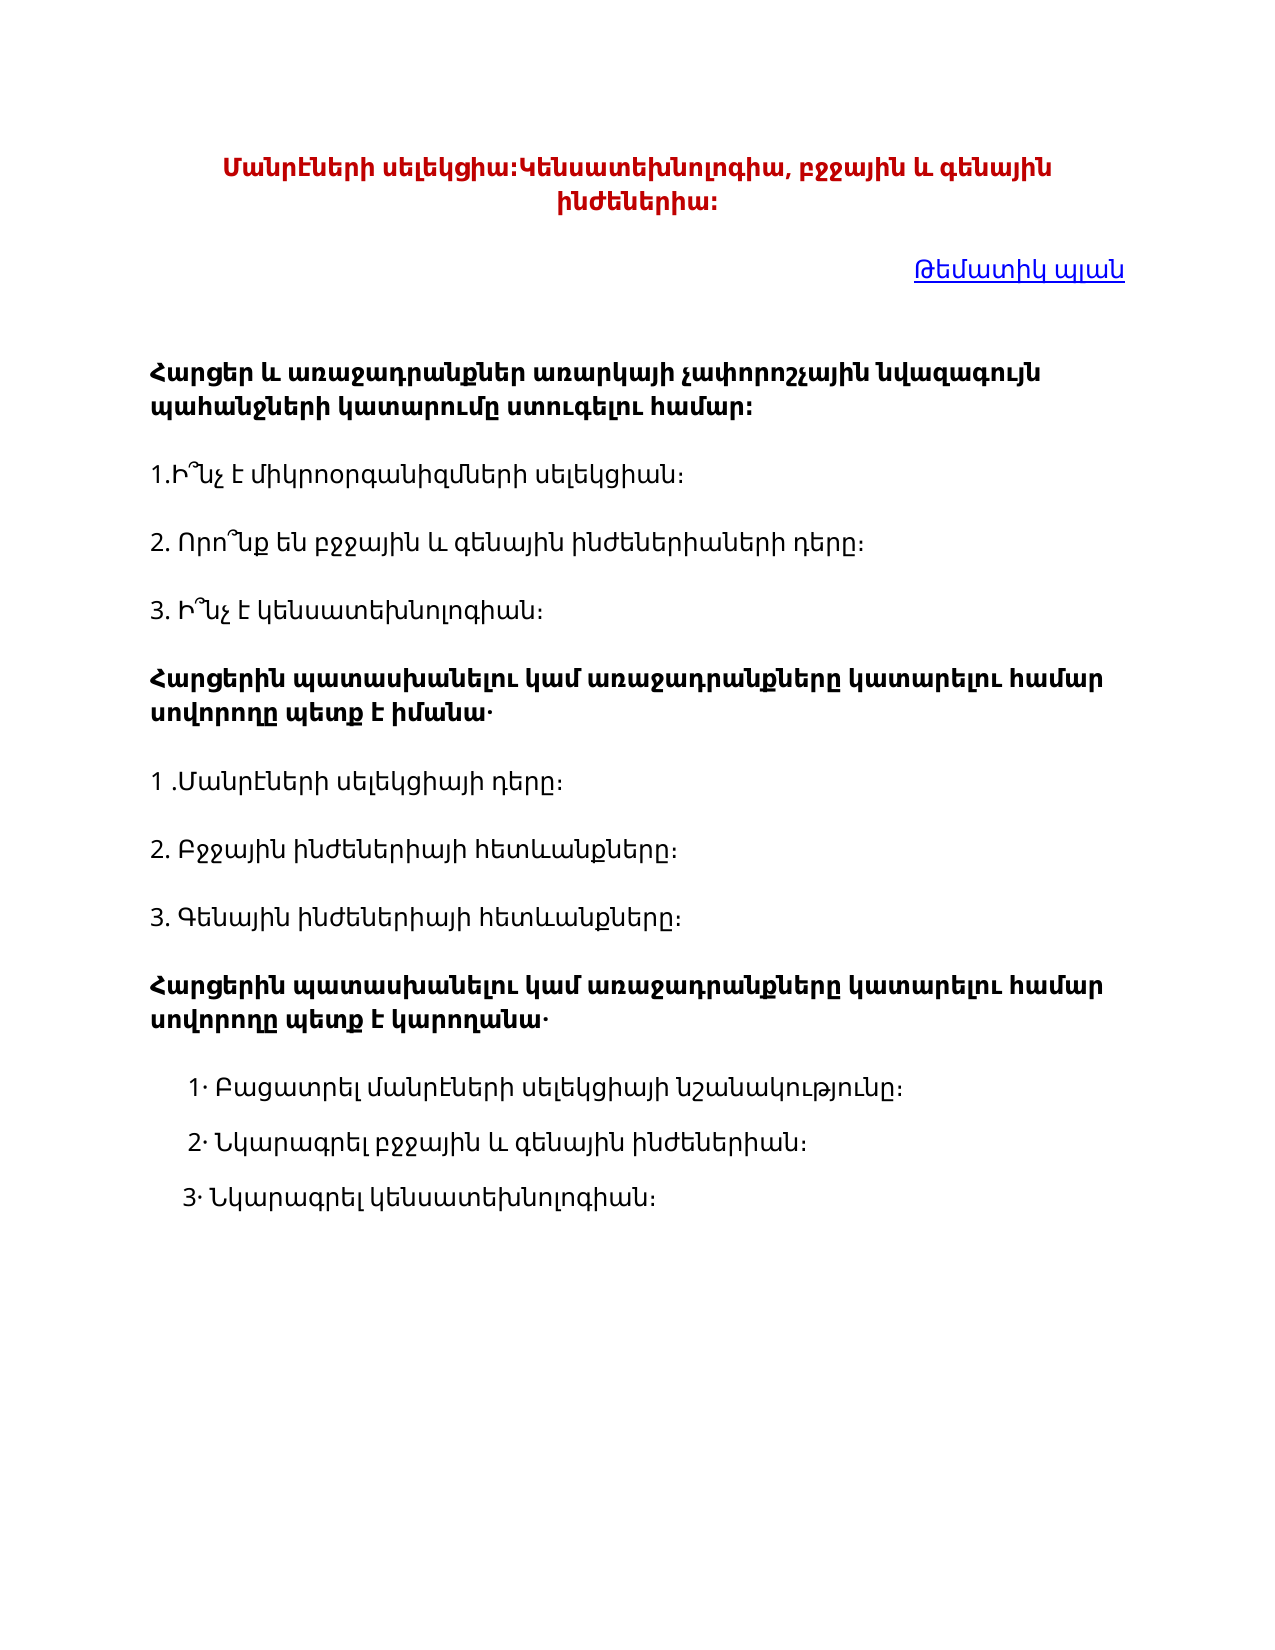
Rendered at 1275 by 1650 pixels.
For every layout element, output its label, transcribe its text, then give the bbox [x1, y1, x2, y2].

text Թեմատիկ պլան [150, 252, 1125, 286]
text Մանրէների սելեկցիա։Կենսատեխնոլոգիա, բջջային և գենային ինժեներիա։ [150, 150, 1125, 218]
text 3․ Նկարագրել կենսատեխնոլոգիան։ [150, 1179, 1125, 1213]
text 2. Բջջային ինժեներիայի հետևանքները։ [150, 831, 1125, 865]
text 3. Գենային ինժեներիայի հետևանքները։ [150, 899, 1125, 933]
text Հարցերին պատասխանելու կամ առաջադրանքները կատարելու համար սովորողը պետք է կարողանա․ [150, 967, 1125, 1036]
text 1 .Մանրէների սելեկցիայի դերը։ [150, 763, 1125, 797]
text 1․ Բացատրել մանրէների սելեկցիայի նշանակությունը։ [187, 1070, 1125, 1104]
text 3. Ի՞նչ է կենսատեխնոլոգիան։ [150, 593, 1125, 627]
text Հարցեր և առաջադրանքներ առարկայի չափորոշչային նվազագույն պահանջների կատարումը ստուգելու համար։ [150, 354, 1125, 422]
text 1.Ի՞նչ է միկրոօրգանիզմների սելեկցիան։ [150, 457, 1125, 491]
text Հարցերին պատասխանելու կամ առաջադրանքները կատարելու համար սովորողը պետք է իմանա․ [150, 661, 1125, 729]
text 2. Որո՞նք են բջջային և գենային ինժեներիաների դերը։ [150, 525, 1125, 559]
text 2․ Նկարագրել բջջային և գենային ինժեներիան։ [187, 1124, 1125, 1159]
